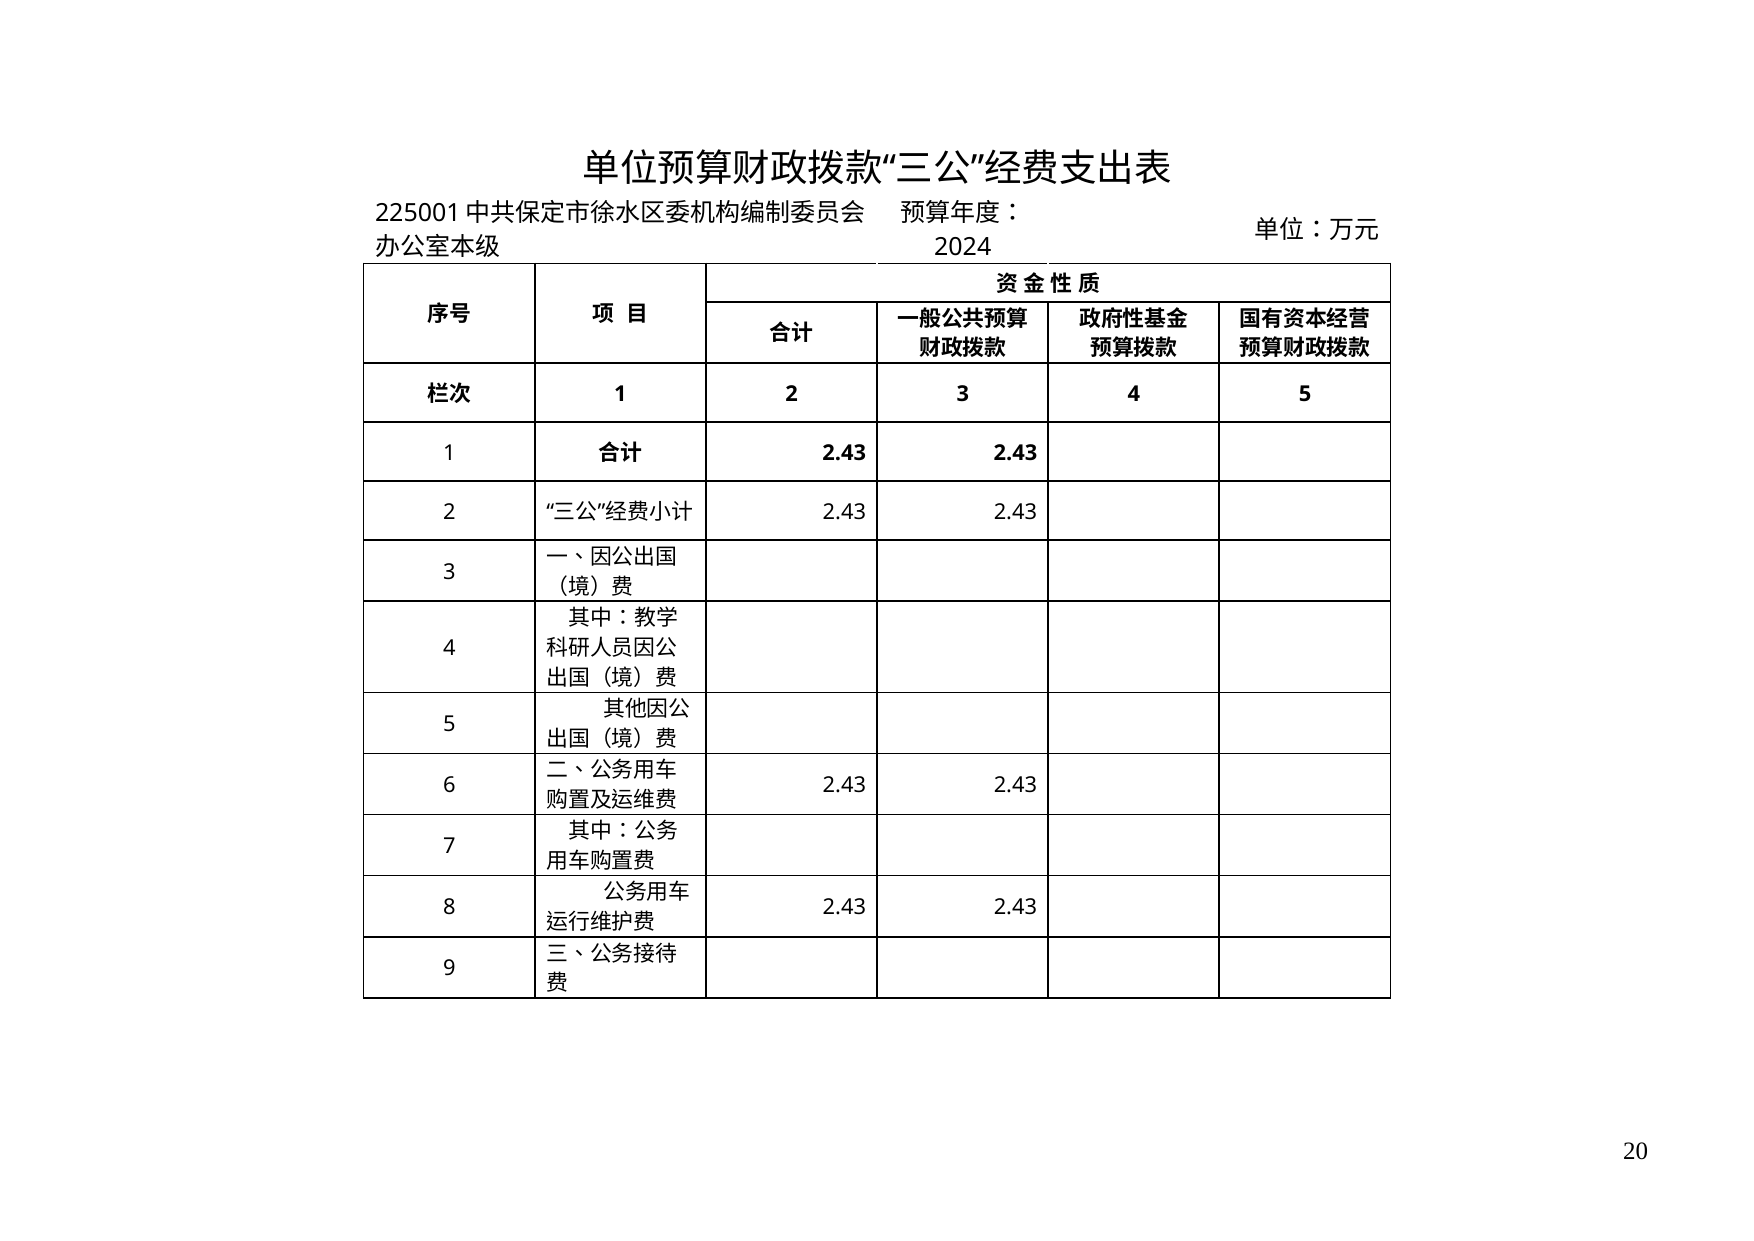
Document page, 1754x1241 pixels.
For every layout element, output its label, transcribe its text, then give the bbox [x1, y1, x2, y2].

table_cell [1049, 754, 1218, 814]
table_cell [1220, 602, 1390, 691]
table_cell 政府性基金 预算拨款 [1049, 303, 1218, 362]
table_cell 合计 [536, 423, 705, 480]
table_cell 一般公共预算 财政拨款 [878, 303, 1047, 362]
table_cell 2.43 [707, 423, 876, 480]
table_cell [707, 693, 876, 752]
table_cell “三公”经费小计 [536, 482, 705, 539]
table_cell [1049, 541, 1218, 600]
table_cell 栏次 [364, 364, 534, 421]
table_cell 7 [364, 815, 534, 875]
table_cell 2.43 [707, 754, 876, 814]
table_cell [1049, 482, 1218, 539]
table_cell 4 [1049, 364, 1218, 421]
table_cell 二、公务用车购置及运维费 [536, 754, 705, 814]
table_cell 1 [364, 423, 534, 480]
table_cell [1049, 938, 1218, 997]
table_cell [1220, 693, 1390, 752]
table_cell 2.43 [878, 876, 1047, 936]
table_cell 3 [878, 364, 1047, 421]
table_cell 国有资本经营 预算财政拨款 [1220, 303, 1390, 362]
table_cell [878, 693, 1047, 752]
table_cell 1 [536, 364, 705, 421]
table_cell 项 目 [536, 264, 705, 362]
table_cell [1220, 815, 1390, 875]
table_cell [1220, 541, 1390, 600]
table_cell 2.43 [878, 482, 1047, 539]
table_cell 2.43 [878, 754, 1047, 814]
table_cell 2.43 [707, 482, 876, 539]
table_cell 三、公务接待费 [536, 938, 705, 997]
table_cell 其他因公出国（境）费 [536, 693, 705, 752]
table_cell [1220, 876, 1390, 936]
table_cell 合计 [707, 303, 876, 362]
table_cell [1220, 754, 1390, 814]
table_cell [1220, 482, 1390, 539]
table_cell 公务用车运行维护费 [536, 876, 705, 936]
table_cell 2.43 [878, 423, 1047, 480]
table_cell [878, 938, 1047, 997]
table_cell 2.43 [707, 876, 876, 936]
table_cell 其中：教学科研人员因公出国（境）费 [536, 602, 705, 691]
text 单位预算财政拨款“三公”经费支出表 [106, 142, 1648, 193]
table_cell 6 [364, 754, 534, 814]
table_cell [878, 815, 1047, 875]
table_cell 8 [364, 876, 534, 936]
table_cell [1220, 423, 1390, 480]
table_cell [1049, 693, 1218, 752]
table_header 225001中共保定市徐水区委机构编制委员会办公室本级 [364, 195, 876, 262]
table_cell [707, 938, 876, 997]
table_cell 2 [364, 482, 534, 539]
table_cell 5 [1220, 364, 1390, 421]
table_cell [878, 602, 1047, 691]
table_cell 5 [364, 693, 534, 752]
table_cell [1049, 876, 1218, 936]
table_header 预算年度：2024 [878, 195, 1047, 262]
table_cell 2 [707, 364, 876, 421]
table_cell 9 [364, 938, 534, 997]
table_cell 序号 [364, 264, 534, 362]
table_cell [1049, 815, 1218, 875]
table_cell 其中：公务用车购置费 [536, 815, 705, 875]
table_cell 资 金 性 质 [707, 264, 1390, 301]
table_cell 一、因公出国（境）费 [536, 541, 705, 600]
table_cell [707, 815, 876, 875]
table_cell [707, 602, 876, 691]
table_header 单位：万元 [1049, 195, 1390, 262]
table_cell 3 [364, 541, 534, 600]
table_cell [1220, 938, 1390, 997]
table_cell [878, 541, 1047, 600]
table_cell 4 [364, 602, 534, 691]
table_cell [707, 541, 876, 600]
table_cell [1049, 423, 1218, 480]
table_cell [1049, 602, 1218, 691]
